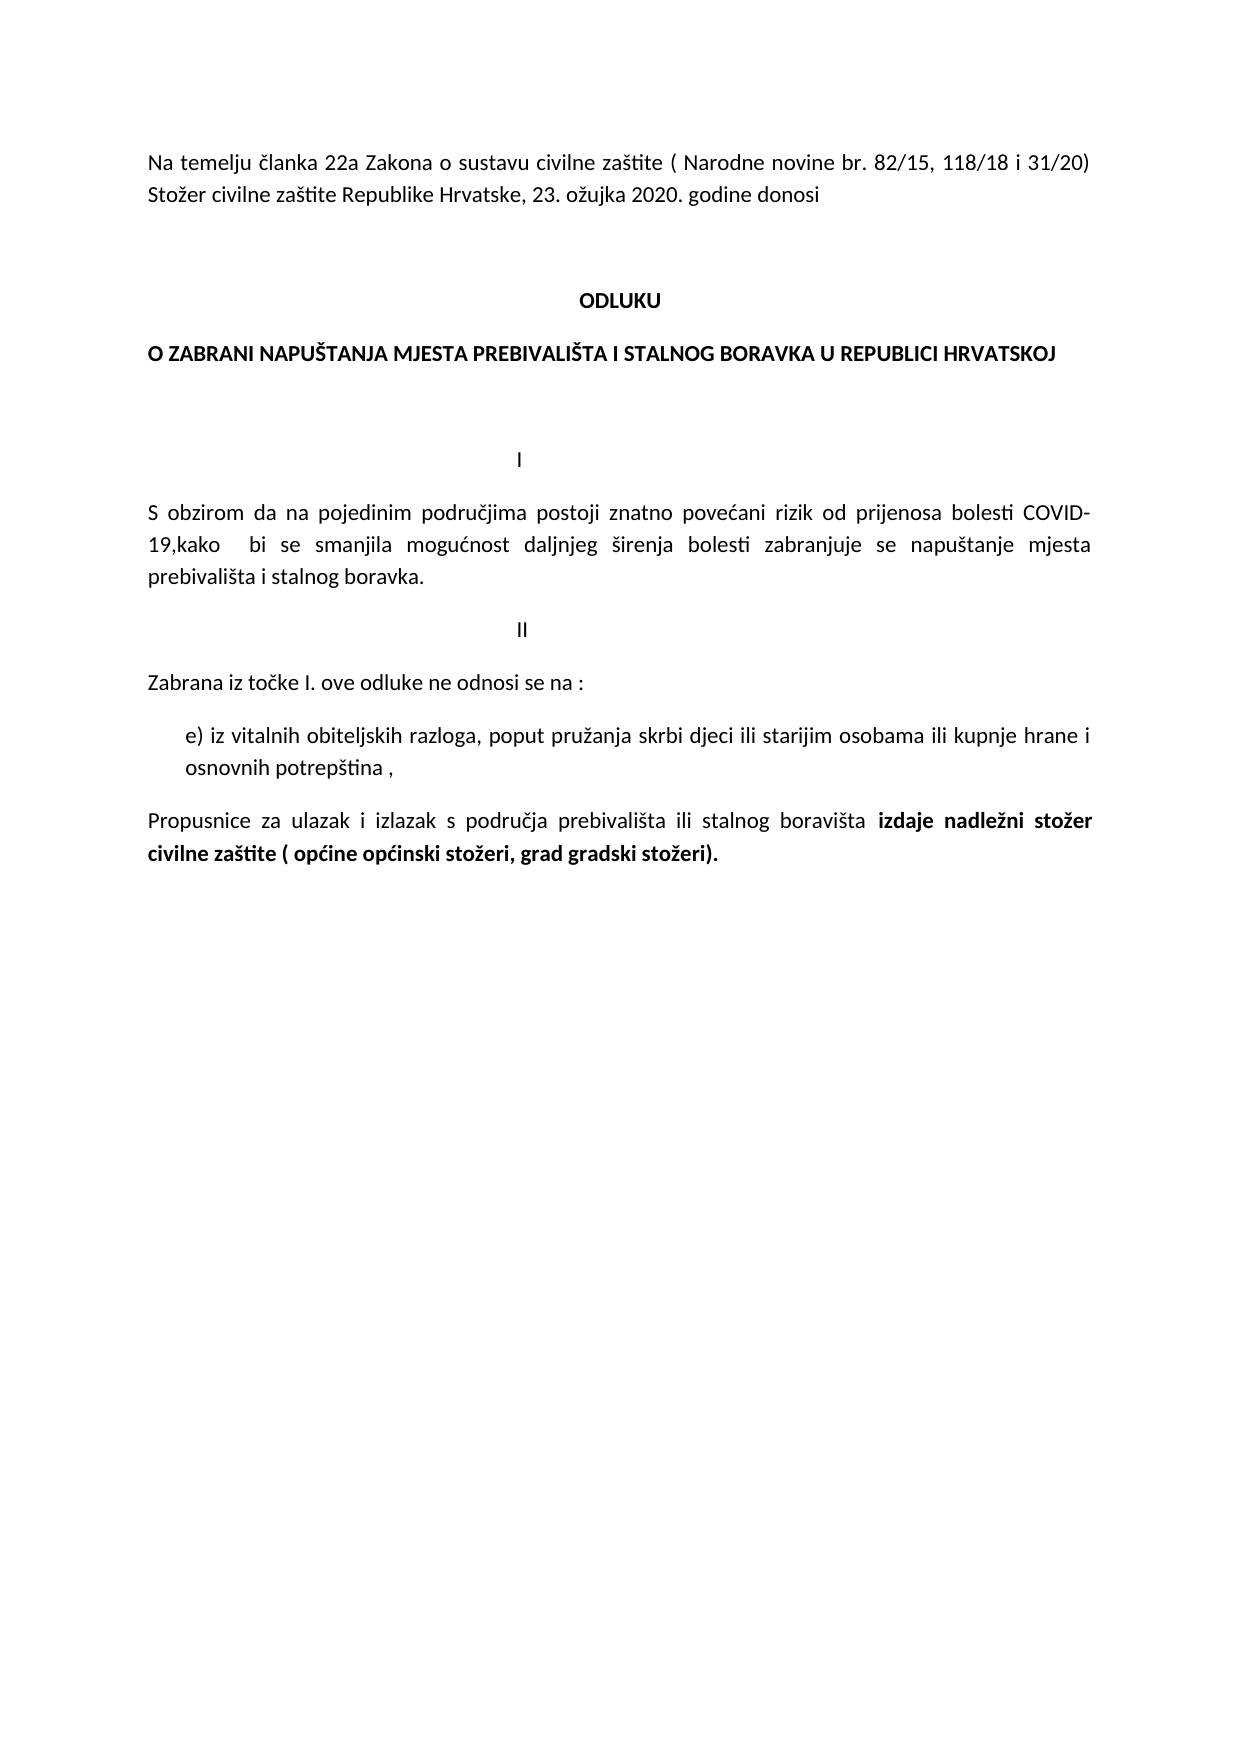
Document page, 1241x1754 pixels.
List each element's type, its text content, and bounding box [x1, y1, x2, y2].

text S obzirom da na pojedinim područjima postoji znatno povećani rizik od prijenosa bolesti COVID-19,kako bi se smanjila mogućnost daljnjeg širenja bolesti zabranjuje se napuštanje mjesta prebivališta i stalnog boravka. [148, 498, 1093, 590]
text Zabrana iz točke I. ove odluke ne odnosi se na : [148, 668, 1093, 696]
text e) iz vitalnih obiteljskih razloga, poput pružanja skrbi djeci ili starijim osobama ili kupnje hrane i osnovnih potrepština , [185, 721, 1093, 782]
text ODLUKU [148, 286, 1093, 314]
text O ZABRANI NAPUŠTANJA MJESTA PREBIVALIŠTA I STALNOG BORAVKA U REPUBLICI HRVATSKOJ [148, 339, 1093, 367]
text I [443, 445, 1093, 473]
text II [443, 615, 1093, 643]
text Na temelju članka 22a Zakona o sustavu civilne zaštite ( Narodne novine br. 82/15, 118/18 i 31/20) Stožer civilne zaštite Republike Hrvatske, 23. ožujka 2020. godine donosi [148, 148, 1093, 208]
text Propusnice za ulazak i izlazak s područja prebivališta ili stalnog boravišta izdaje nadležni stožer civilne zaštite ( općine općinski stožeri, grad gradski stožeri). [148, 807, 1093, 867]
